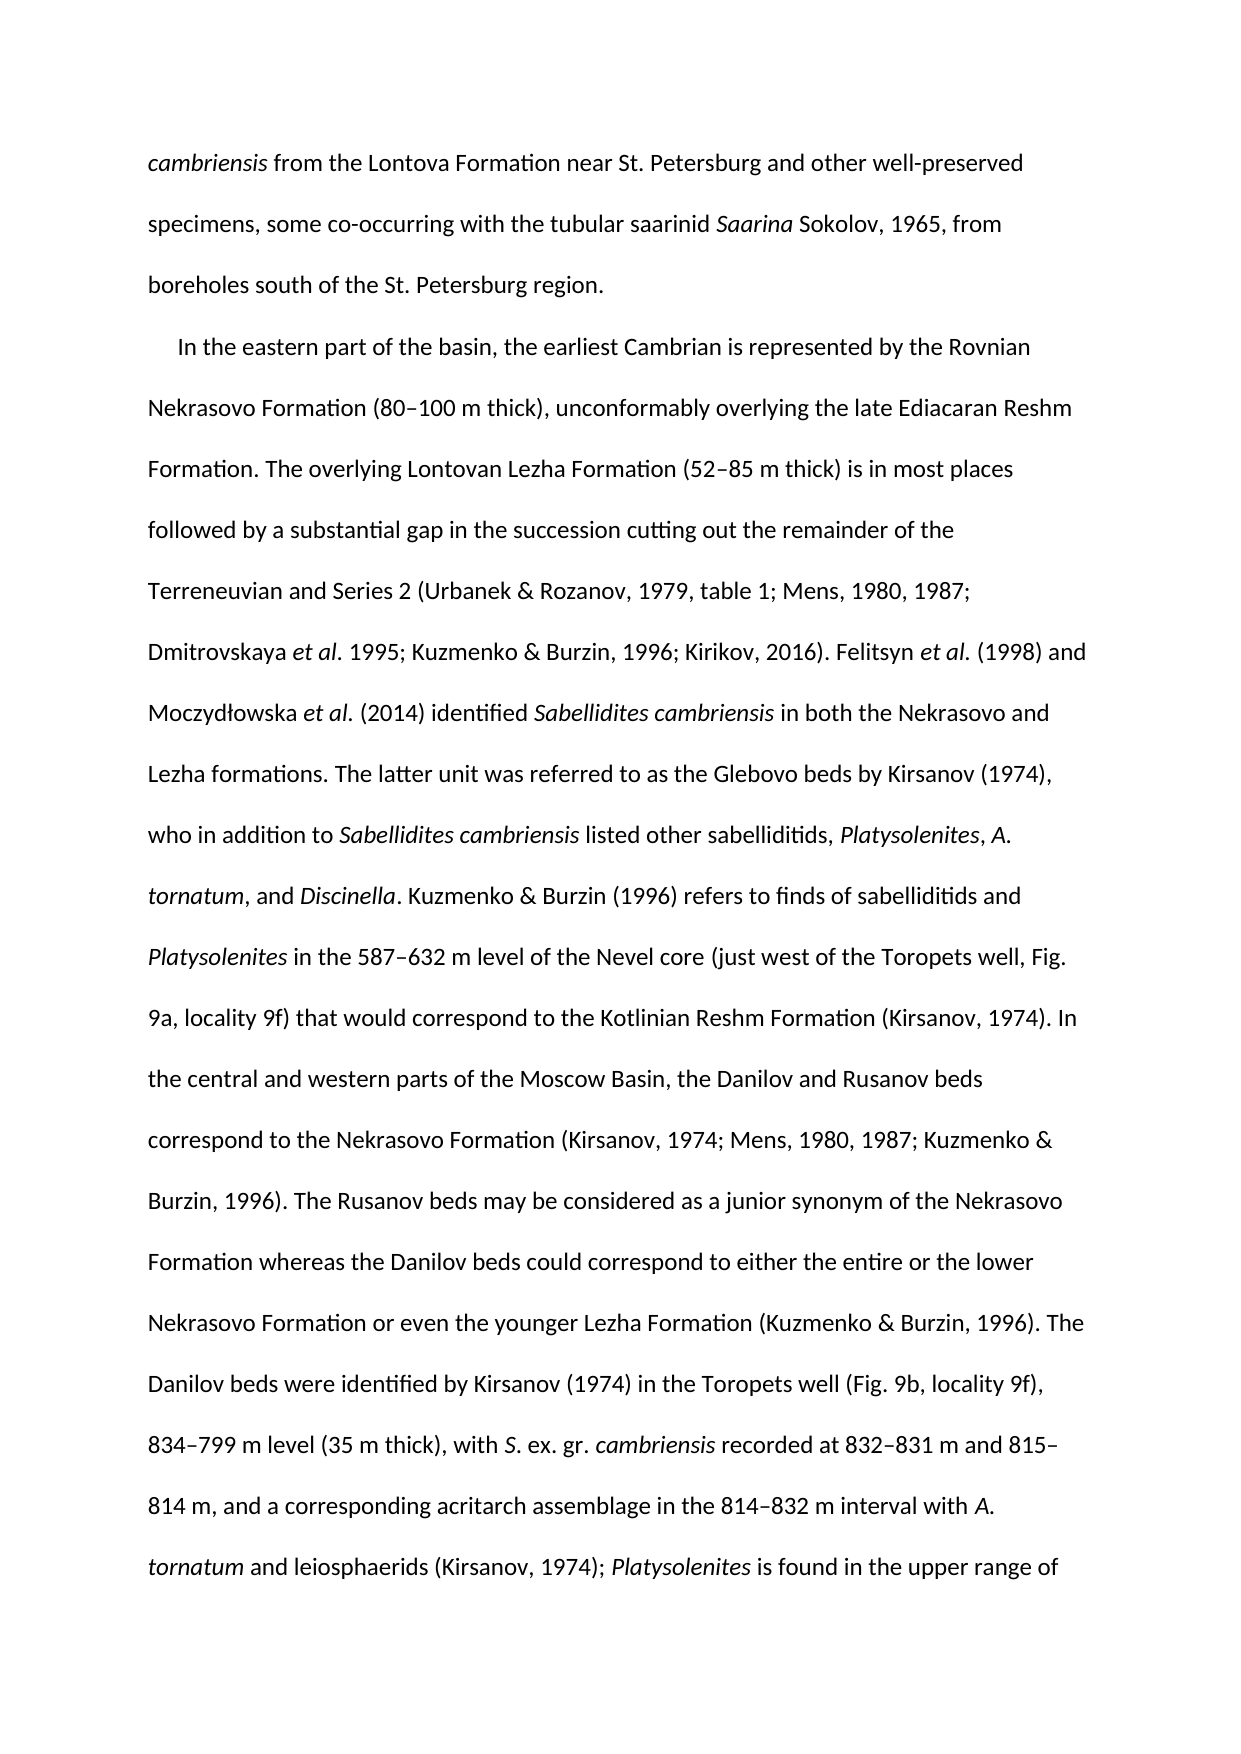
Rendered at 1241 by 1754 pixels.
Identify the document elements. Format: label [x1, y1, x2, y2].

text [148, 148, 1093, 300]
text [148, 331, 1093, 1582]
